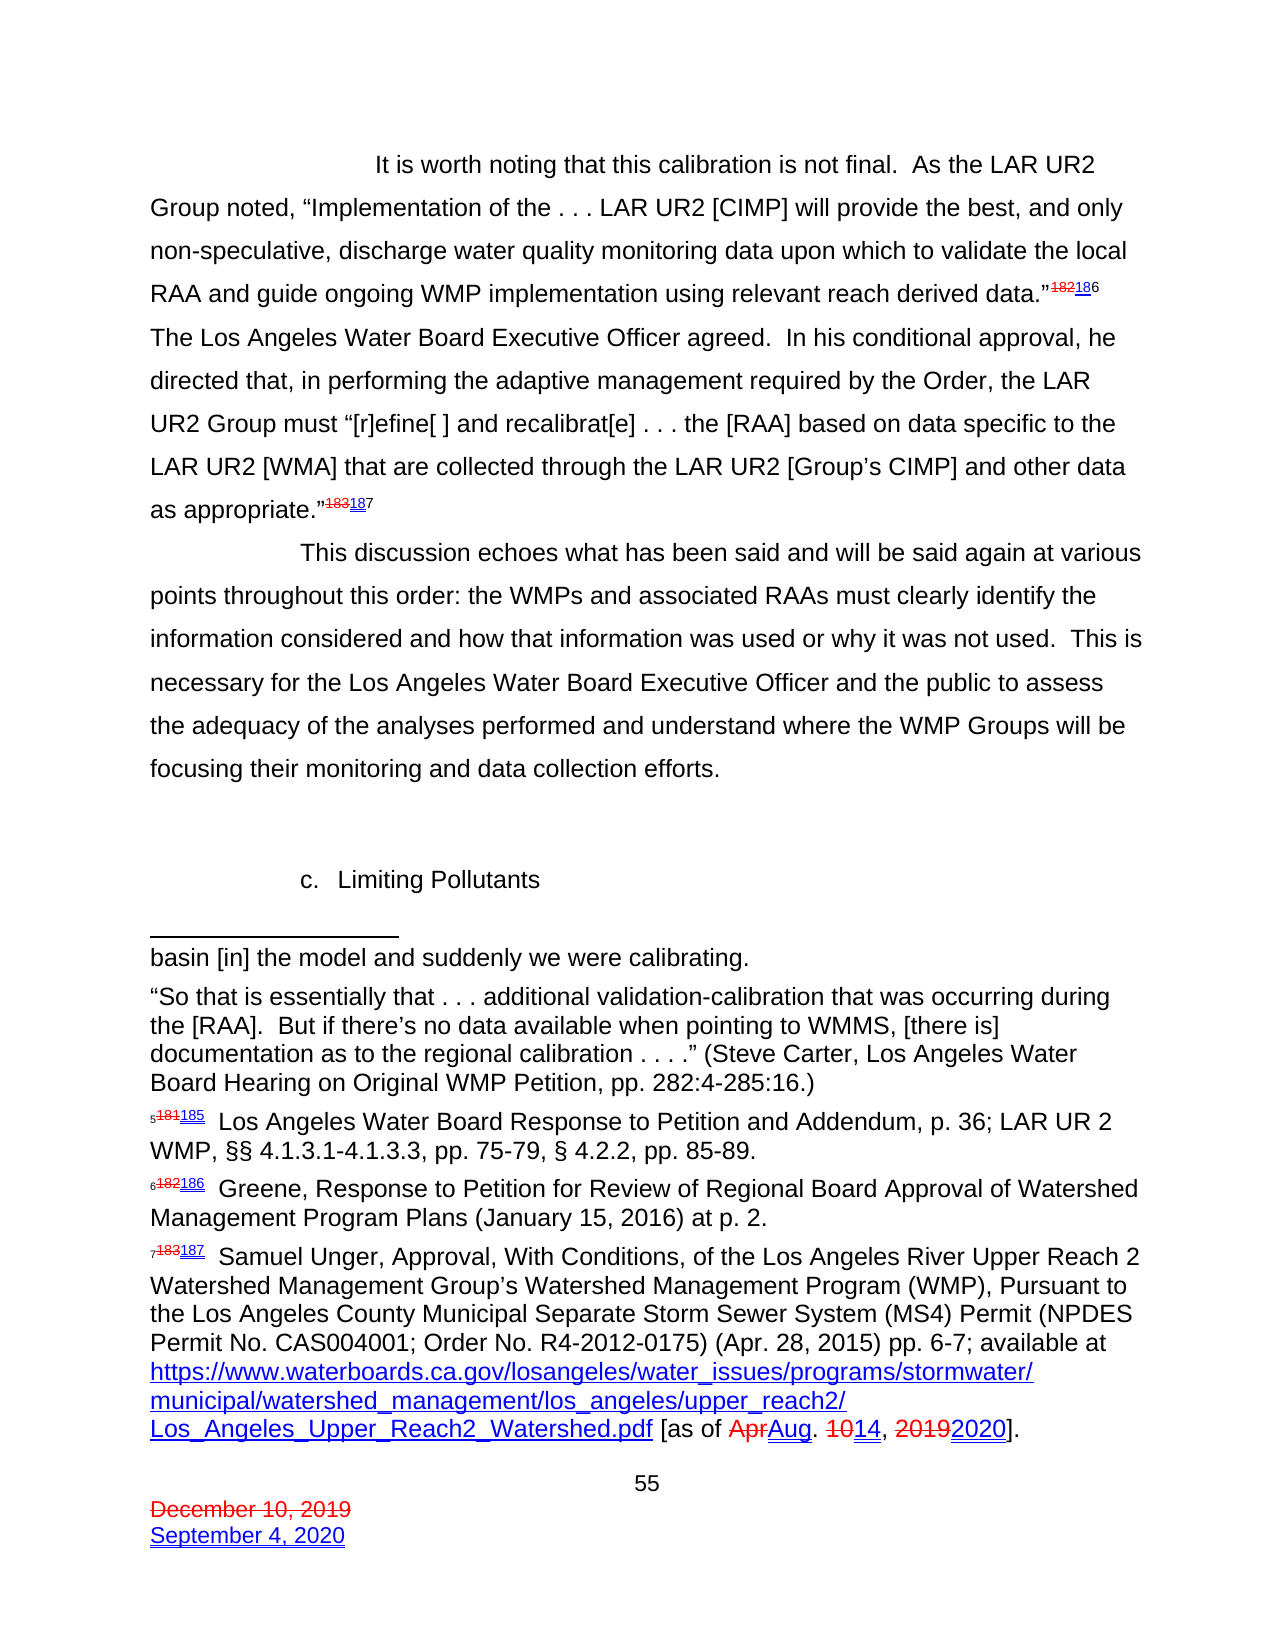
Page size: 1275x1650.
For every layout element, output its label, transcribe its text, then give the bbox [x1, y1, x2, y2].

text This discussion echoes what has been said and will be said again at various points throughout this order: the WMPs and associated RAAs must clearly identify the information considered and how that information was used or why it was not used. This is necessary for the Los Angeles Water Board Executive Officer and the public to assess the adequacy of the analyses performed and understand where the WMP Groups will be focusing their monitoring and data collection efforts. [150, 538, 1144, 782]
subtitle Limiting Pollutants [300, 865, 1144, 894]
text It is worth noting that this calibration is not final. As the LAR UR2 Group noted, “Implementation of the . . . LAR UR2 [CIMP] will provide the best, and only non-speculative, discharge water quality monitoring data upon which to validate the local RAA and guide ongoing WMP implementation using relevant reach derived data.”182186 The Los Angeles Water Board Executive Officer agreed. In his conditional approval, he directed that, in performing the adaptive management required by the Order, the LAR UR2 Group must “[r]efine[ ] and recalibrat[e] . . . the [RAA] based on data specific to the LAR UR2 [WMA] that are collected through the LAR UR2 [Group’s CIMP] and other data as appropriate.”183187 [150, 150, 1144, 524]
